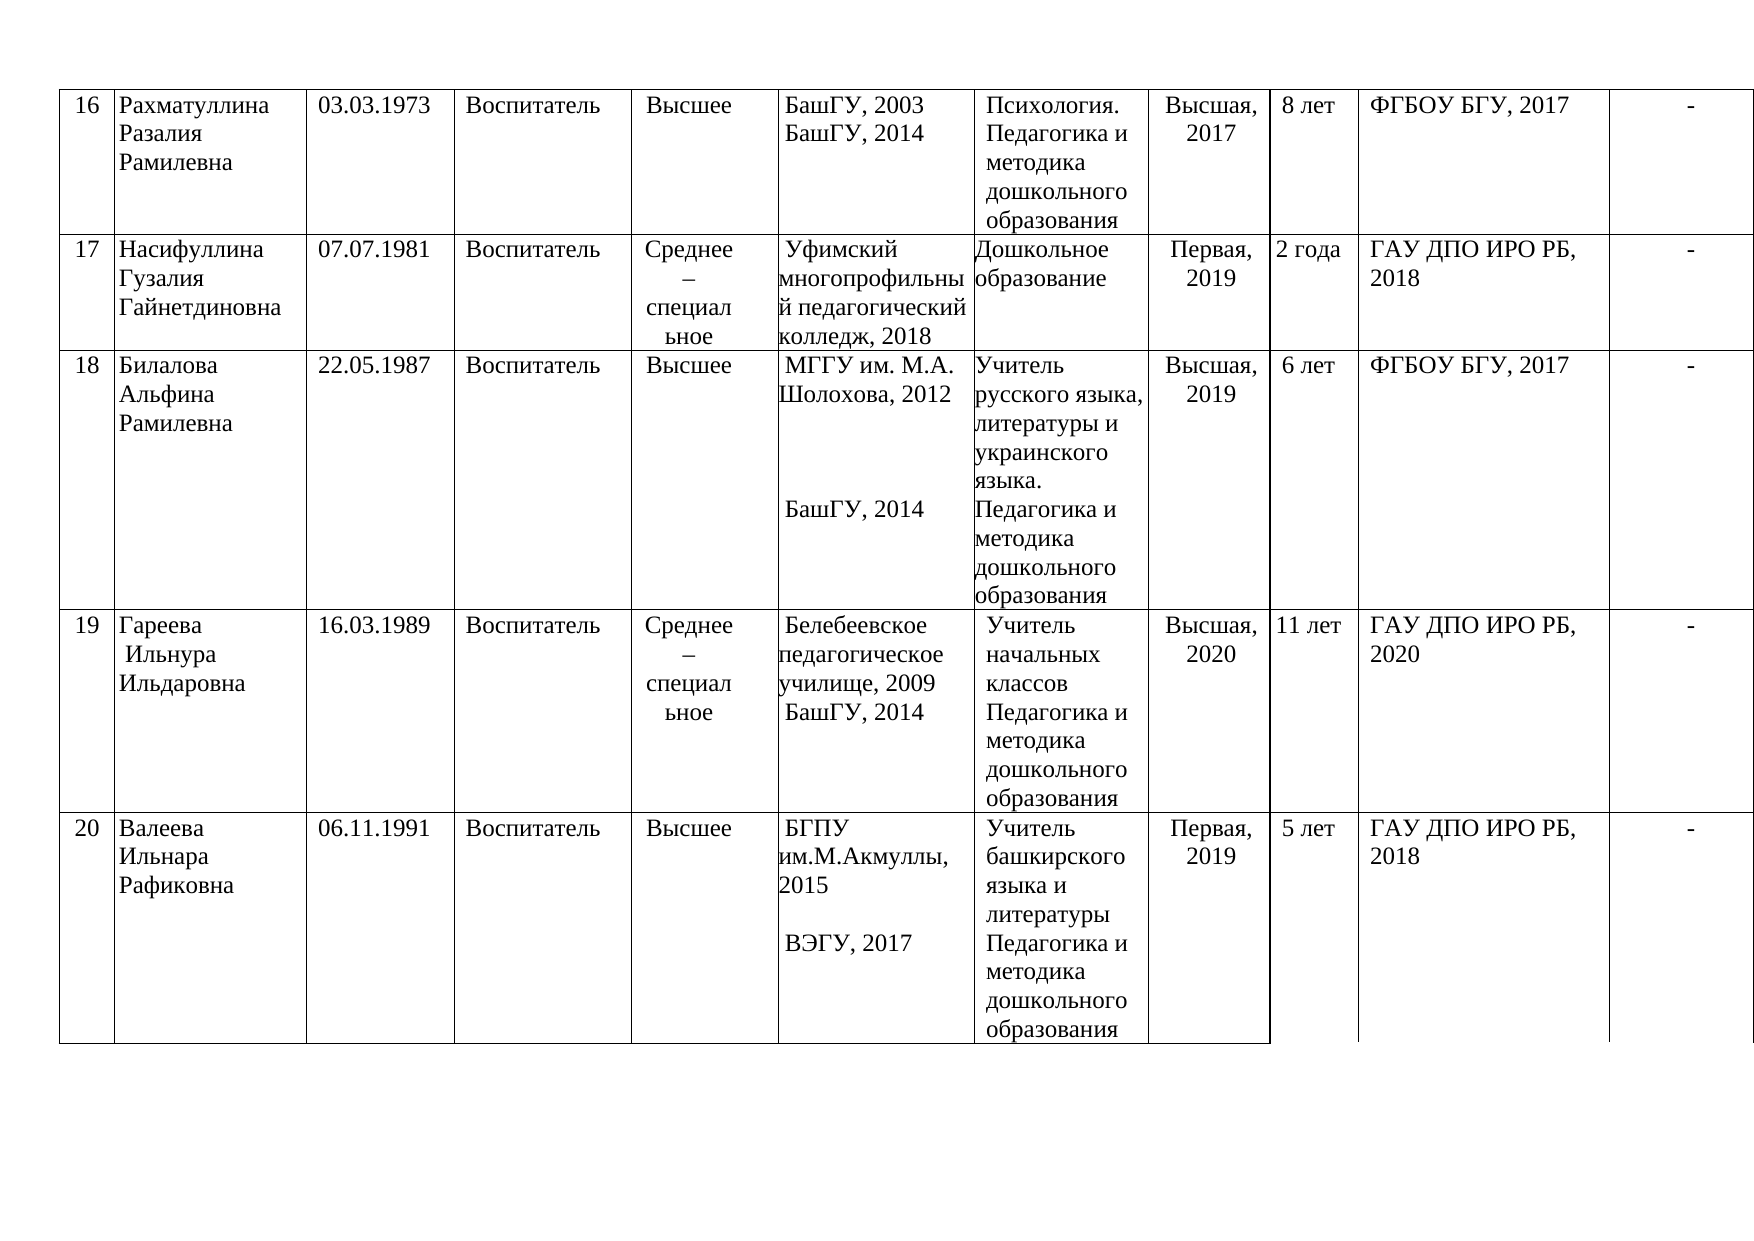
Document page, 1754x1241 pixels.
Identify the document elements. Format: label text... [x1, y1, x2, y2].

table_cell Насифуллина Гузалия Гайнетдиновна [115, 235, 306, 349]
table_cell Первая, 2019 [1149, 235, 1269, 349]
table_cell Высшая, 2019 [1149, 351, 1269, 609]
table_cell Психология. Педагогика и методика дошкольного образования [975, 90, 1148, 233]
table_cell - [1610, 610, 1753, 812]
table_cell Учитель русского языка, литературы и украинского языка. Педагогика и методика дошкольного образования [975, 351, 1148, 609]
table_cell ФГБОУ БГУ, 2017 [1359, 90, 1609, 233]
table_cell ФГБОУ БГУ, 2017 [1359, 351, 1609, 609]
table_cell 16 [60, 90, 114, 233]
table_cell Воспитатель [455, 813, 631, 1043]
table_cell Воспитатель [455, 351, 631, 609]
table_cell Высшее [632, 351, 778, 609]
table_cell - [1610, 813, 1753, 1043]
table_cell 17 [60, 235, 114, 349]
table_cell - [1610, 90, 1753, 233]
table_cell 03.03.1973 [307, 90, 454, 233]
table_cell Высшая, 2017 [1149, 90, 1269, 233]
table_cell Валеева Ильнара Рафиковна [115, 813, 306, 1043]
table_cell Воспитатель [455, 235, 631, 349]
table_cell Воспитатель [455, 90, 631, 233]
table_cell Билалова Альфина Рамилевна [115, 351, 306, 609]
table_cell Рахматуллина Разалия Рамилевна [115, 90, 306, 233]
table_cell БГПУ им.М.Акмуллы, 2015 ВЭГУ, 2017 [779, 813, 974, 1043]
table_cell ГАУ ДПО ИРО РБ, 2020 [1359, 610, 1609, 812]
table_cell Среднее – специальное [632, 610, 778, 812]
table_cell 19 [60, 610, 114, 812]
table_cell 8 лет [1271, 90, 1358, 233]
table_cell Белебеевское педагогическое училище, 2009 БашГУ, 2014 [779, 610, 974, 812]
table_cell Воспитатель [455, 610, 631, 812]
table_cell 2 года [1271, 235, 1358, 349]
table_cell Высшее [632, 813, 778, 1043]
table_cell 18 [60, 351, 114, 609]
table_cell 5 лет [1271, 813, 1358, 1043]
table_cell ГАУ ДПО ИРО РБ, 2018 [1359, 235, 1609, 349]
table_cell - [1610, 351, 1753, 609]
table_cell Первая, 2019 [1149, 813, 1269, 1043]
table_cell 16.03.1989 [307, 610, 454, 812]
table_cell ГАУ ДПО ИРО РБ, 2018 [1359, 813, 1609, 1043]
table_cell Гареева Ильнура Ильдаровна [115, 610, 306, 812]
table_cell 11 лет [1271, 610, 1358, 812]
table_cell 06.11.1991 [307, 813, 454, 1043]
table_cell Учитель начальных классов Педагогика и методика дошкольного образования [975, 610, 1148, 812]
table_cell БашГУ, 2003 БашГУ, 2014 [779, 90, 974, 233]
table_cell - [1610, 235, 1753, 349]
table_cell 22.05.1987 [307, 351, 454, 609]
table_cell Высшая, 2020 [1149, 610, 1269, 812]
table_cell 6 лет [1271, 351, 1358, 609]
table_cell Среднее – специальное [632, 235, 778, 349]
table_cell МГГУ им. М.А. Шолохова, 2012 БашГУ, 2014 [779, 351, 974, 609]
table_cell Уфимский многопрофильный педагогический колледж, 2018 [779, 235, 974, 349]
table_cell Высшее [632, 90, 778, 233]
table_cell Учитель башкирского языка и литературы Педагогика и методика дошкольного образования [975, 813, 1148, 1043]
table_cell 20 [60, 813, 114, 1043]
table_cell Дошкольное образование [975, 235, 1148, 349]
table_cell 07.07.1981 [307, 235, 454, 349]
